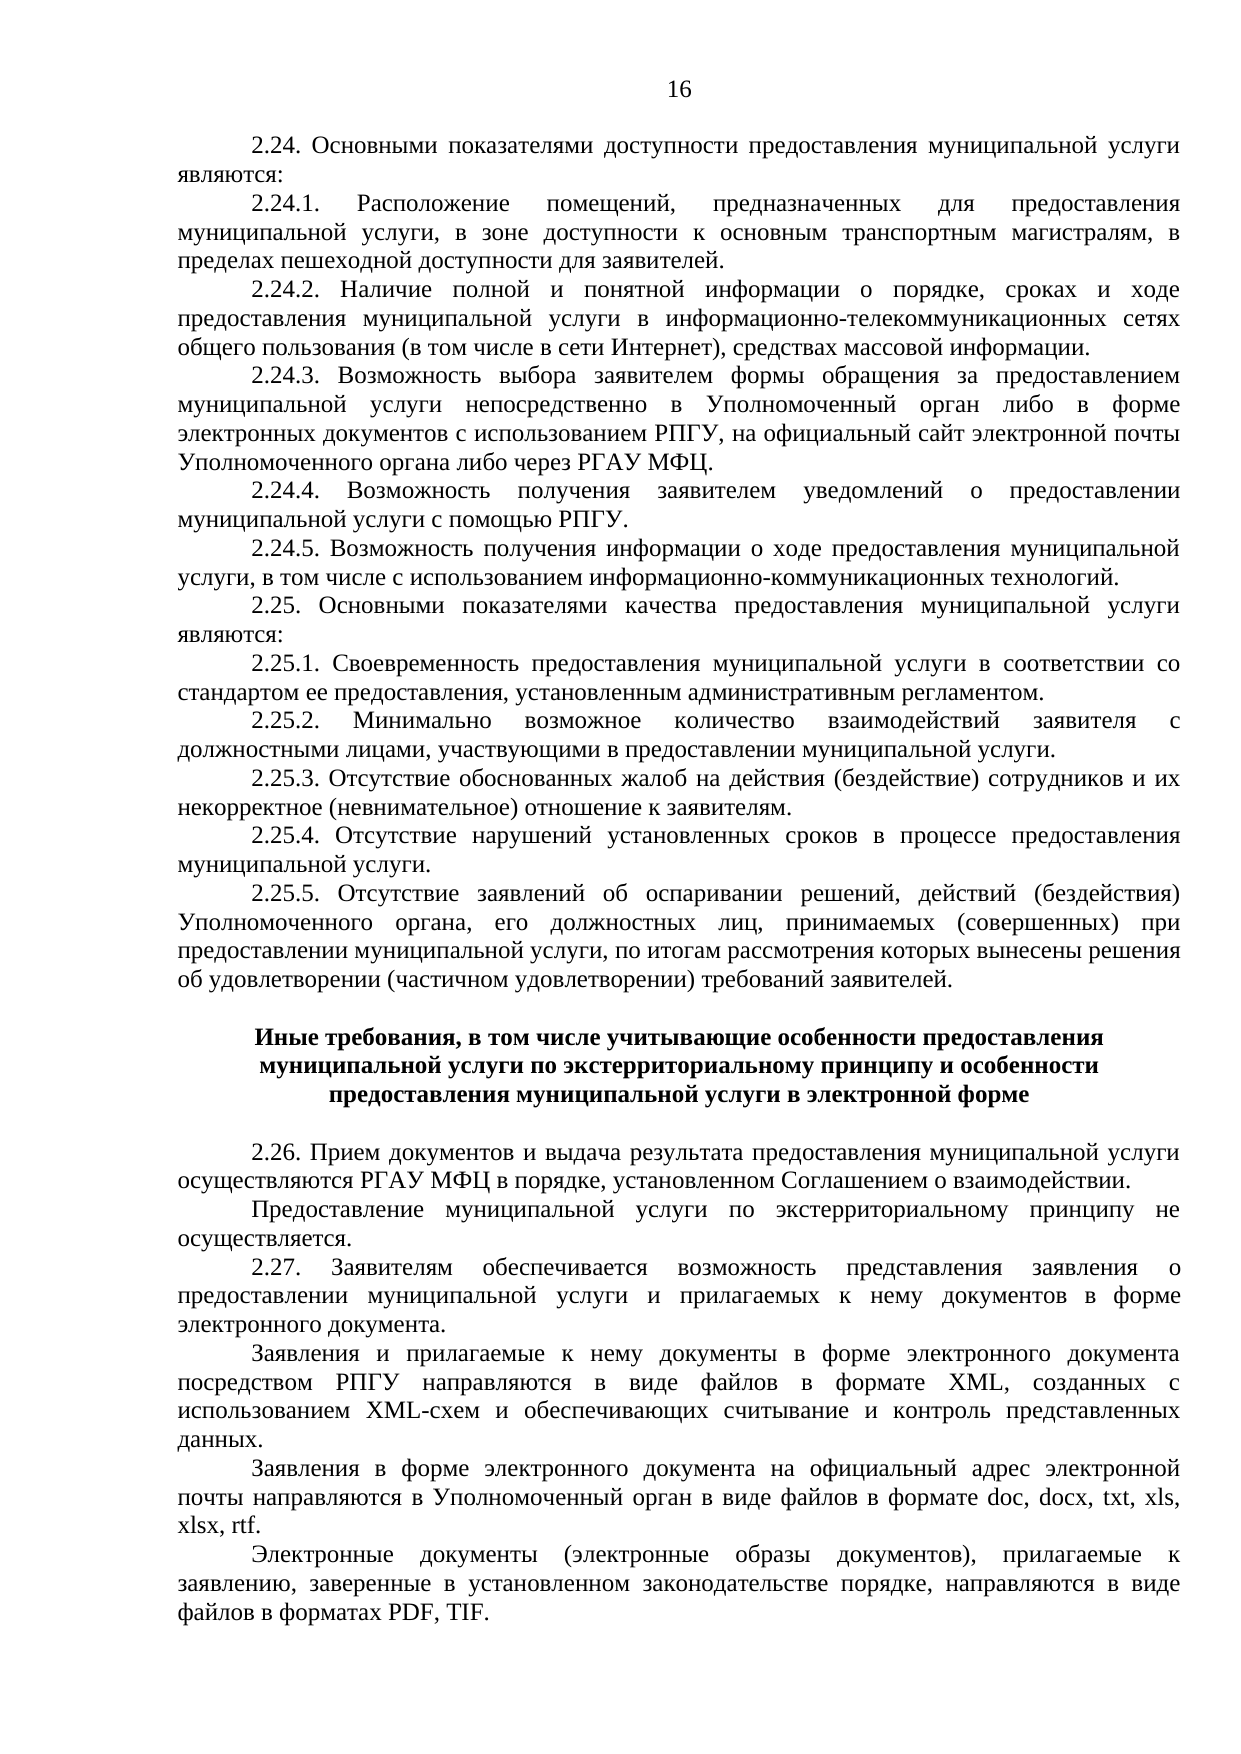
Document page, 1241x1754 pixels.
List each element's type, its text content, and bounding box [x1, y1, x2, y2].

text Иные требования, в том числе учитывающие особенности предоставления муниципальной услуги по экстерриториальному принципу и особенности предоставления муниципальной услуги в электронной форме [177, 1022, 1181, 1108]
text 2.24.1. Расположение помещений, предназначенных для предоставления муниципальной услуги, в зоне доступности к основным транспортным магистралям, в пределах пешеходной доступности для заявителей. [177, 188, 1181, 274]
text 2.27. Заявителям обеспечивается возможность представления заявления о предоставлении муниципальной услуги и прилагаемых к нему документов в форме электронного документа. [177, 1252, 1181, 1338]
text Предоставление муниципальной услуги по экстерриториальному принципу не осуществляется. [177, 1194, 1181, 1252]
text 2.26. Прием документов и выдача результата предоставления муниципальной услуги осуществляются РГАУ МФЦ в порядке, установленном Соглашением о взаимодействии. [177, 1137, 1181, 1194]
text 2.24.3. Возможность выбора заявителем формы обращения за предоставлением муниципальной услуги непосредственно в Уполномоченный орган либо в форме электронных документов с использованием РПГУ, на официальный сайт электронной почты Уполномоченного органа либо через РГАУ МФЦ. [177, 361, 1181, 476]
text 2.25. Основными показателями качества предоставления муниципальной услуги являются: [177, 591, 1181, 648]
text 2.25.1. Своевременность предоставления муниципальной услуги в соответствии со стандартом ее предоставления, установленным административным регламентом. [177, 648, 1181, 706]
text 2.24.4. Возможность получения заявителем уведомлений о предоставлении муниципальной услуги с помощью РПГУ. [177, 476, 1181, 533]
text 2.24.2. Наличие полной и понятной информации о порядке, сроках и ходе предоставления муниципальной услуги в информационно-телекоммуникационных сетях общего пользования (в том числе в сети Интернет), средствах массовой информации. [177, 274, 1181, 361]
text 2.25.4. Отсутствие нарушений установленных сроков в процессе предоставления муниципальной услуги. [177, 821, 1181, 878]
text 2.25.3. Отсутствие обоснованных жалоб на действия (бездействие) сотрудников и их некорректное (невнимательное) отношение к заявителям. [177, 763, 1181, 821]
text Заявления и прилагаемые к нему документы в форме электронного документа посредством РПГУ направляются в виде файлов в формате XML, созданных с использованием XML-схем и обеспечивающих считывание и контроль представленных данных. [177, 1338, 1181, 1453]
text 2.24.5. Возможность получения информации о ходе предоставления муниципальной услуги, в том числе с использованием информационно-коммуникационных технологий. [177, 533, 1181, 591]
text Заявления в форме электронного документа на официальный адрес электронной почты направляются в Уполномоченный орган в виде файлов в формате doc, docx, txt, xls, xlsx, rtf. [177, 1453, 1181, 1539]
text Электронные документы (электронные образы документов), прилагаемые к заявлению, заверенные в установленном законодательстве порядке, направляются в виде файлов в форматах PDF, TIF. [177, 1539, 1181, 1626]
text 2.24. Основными показателями доступности предоставления муниципальной услуги являются: [177, 131, 1181, 188]
text 2.25.2. Минимально возможное количество взаимодействий заявителя с должностными лицами, участвующими в предоставлении муниципальной услуги. [177, 706, 1181, 763]
text 2.25.5. Отсутствие заявлений об оспаривании решений, действий (бездействия) Уполномоченного органа, его должностных лиц, принимаемых (совершенных) при предоставлении муниципальной услуги, по итогам рассмотрения которых вынесены решения об удовлетворении (частичном удовлетворении) требований заявителей. [177, 878, 1181, 993]
